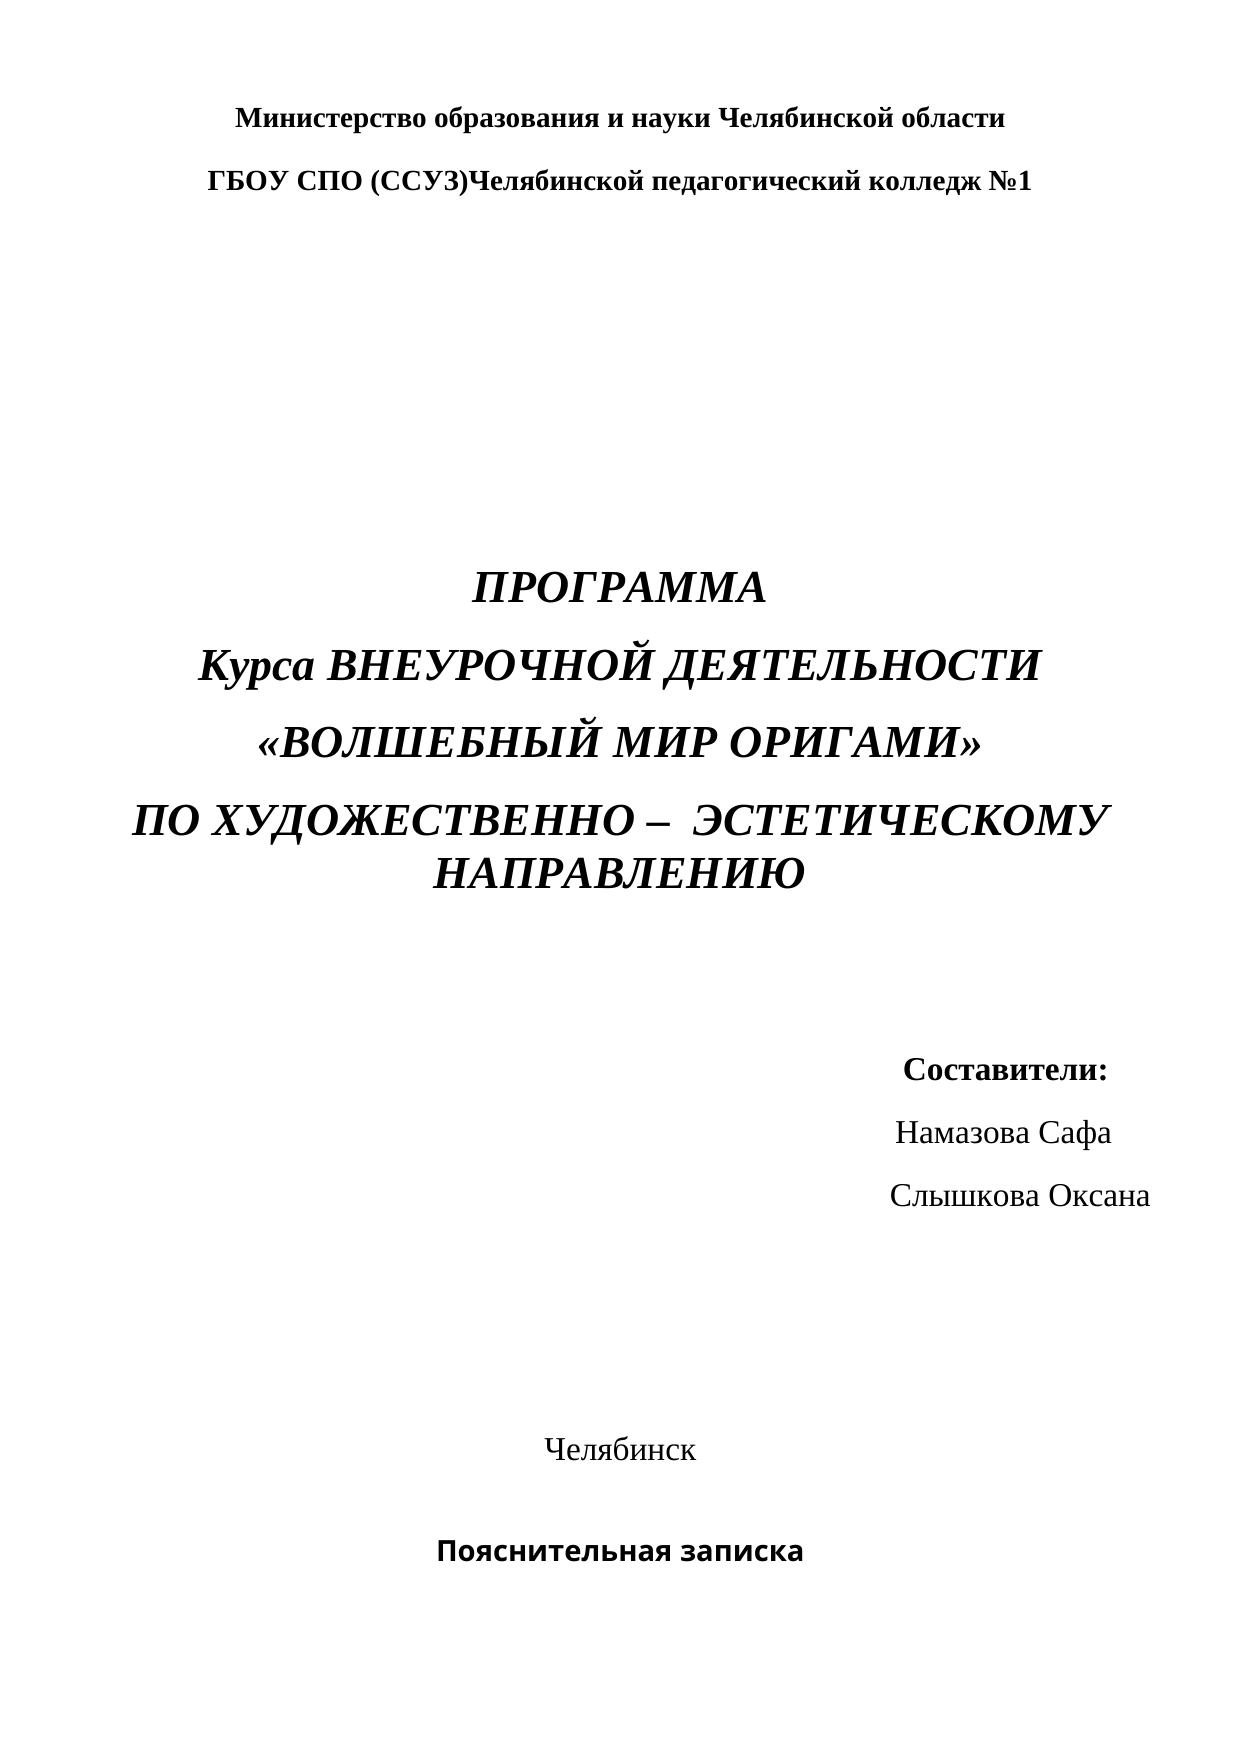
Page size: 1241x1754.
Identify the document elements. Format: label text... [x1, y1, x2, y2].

text Курса ВНЕУРОЧНОЙ ДЕЯТЕЛЬНОСТИ [75, 637, 1165, 690]
text «ВОЛШЕБНЫЙ МИР ОРИГАМИ» [75, 715, 1165, 768]
text Составители: [75, 1049, 1165, 1087]
text Челябинск [75, 1429, 1165, 1467]
text Слышкова Оксана [75, 1176, 1165, 1214]
text Министерство образования и науки Челябинской области [75, 100, 1165, 133]
text ПРОГРАММА [75, 559, 1165, 612]
text Намазова Сафа [75, 1112, 1165, 1151]
text Пояснительная записка [75, 1531, 1165, 1570]
text ГБОУ СПО (ССУЗ)Челябинской педагогический колледж №1 [75, 163, 1165, 196]
text ПО ХУДОЖЕСТВЕННО – ЭСТЕТИЧЕСКОМУ НАПРАВЛЕНИЮ [75, 793, 1165, 898]
